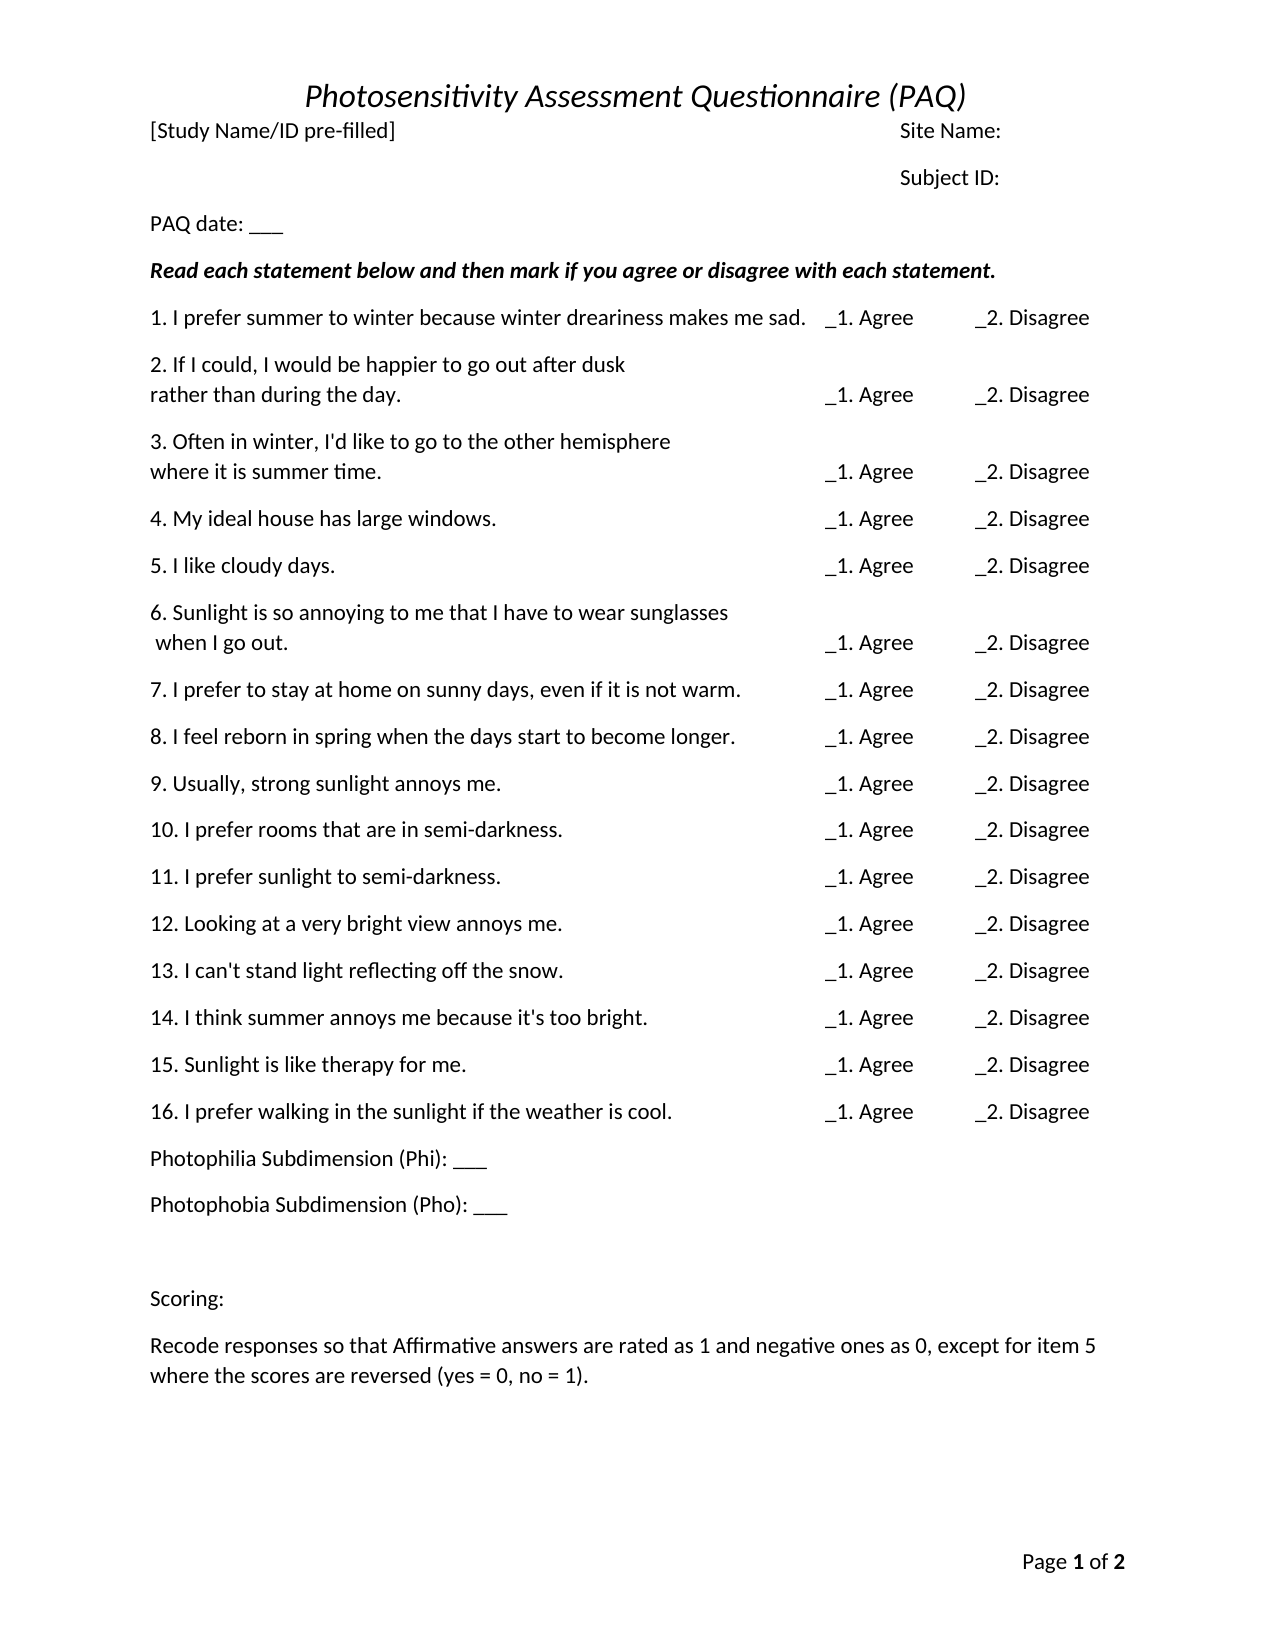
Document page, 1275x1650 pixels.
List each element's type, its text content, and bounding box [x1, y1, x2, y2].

text 1. I prefer summer to winter because winter dreariness makes me sad. _1. Agree _2. Disagree [150, 303, 1125, 331]
text 2. If I could, I would be happier to go out after dusk rather than during the day. _1. Agree _2. Disagree [150, 350, 1125, 408]
text Recode responses so that Affirmative answers are rated as 1 and negative ones as 0, except for item 5 where the scores are reversed (yes = 0, no = 1). [150, 1331, 1125, 1389]
text 9. Usually, strong sunlight annoys me. _1. Agree _2. Disagree [150, 769, 1125, 797]
text 10. I prefer rooms that are in semi-darkness. _1. Agree _2. Disagree [150, 816, 1125, 844]
text 4. My ideal house has large windows. _1. Agree _2. Disagree [150, 504, 1125, 532]
text 5. I like cloudy days. _1. Agree _2. Disagree [150, 551, 1125, 579]
text 16. I prefer walking in the sunlight if the weather is cool. _1. Agree _2. Disagree [150, 1097, 1125, 1125]
text Photophobia Subdimension (Pho): ___ [150, 1191, 1125, 1219]
text 7. I prefer to stay at home on sunny days, even if it is not warm. _1. Agree _2. Disagree [150, 675, 1125, 703]
text 12. Looking at a very bright view annoys me. _1. Agree _2. Disagree [150, 909, 1125, 937]
text 11. I prefer sunlight to semi-darkness. _1. Agree _2. Disagree [150, 862, 1125, 891]
text 14. I think summer annoys me because it's too bright. _1. Agree _2. Disagree [150, 1003, 1125, 1031]
text 15. Sunlight is like therapy for me. _1. Agree _2. Disagree [150, 1050, 1125, 1078]
text Read each statement below and then mark if you agree or disagree with each statement. [150, 256, 1125, 284]
text PAQ date: ___ [150, 209, 1125, 237]
text 8. I feel reborn in spring when the days start to become longer. _1. Agree _2. Disagree [150, 722, 1125, 750]
text 6. Sunlight is so annoying to me that I have to wear sunglasses when I go out. _1. Agree _2. Disagree [150, 598, 1125, 656]
text 3. Often in winter, I'd like to go to the other hemisphere where it is summer time. _1. Agree _2. Disagree [150, 427, 1125, 485]
text Scoring: [150, 1284, 1125, 1312]
text 13. I can't stand light reflecting off the snow. _1. Agree _2. Disagree [150, 956, 1125, 984]
text Photophilia Subdimension (Phi): ___ [150, 1144, 1125, 1172]
